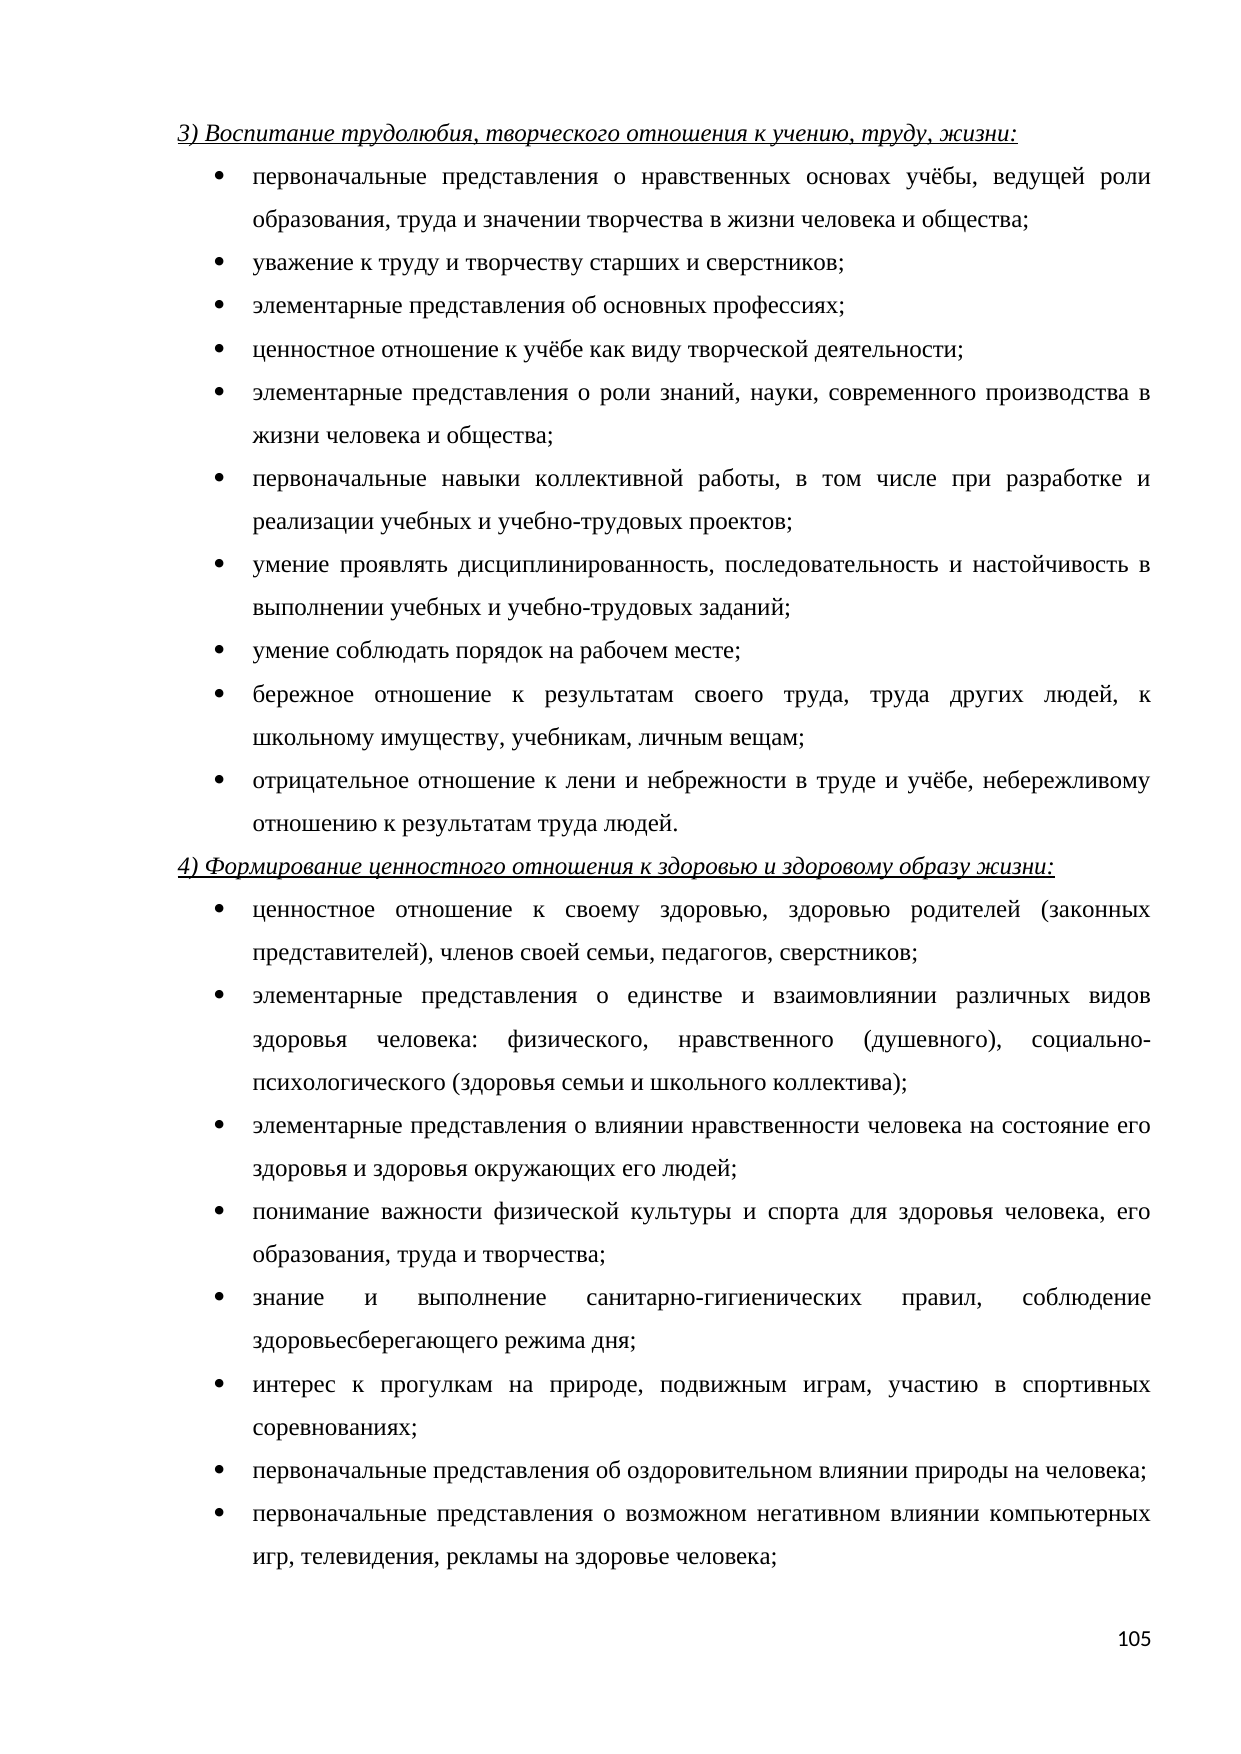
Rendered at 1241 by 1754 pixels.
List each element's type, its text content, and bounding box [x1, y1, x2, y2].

list ценностное отношение к учёбе как виду творческой деятельности; [215, 334, 1152, 362]
list первоначальные представления о нравственных основах учёбы, ведущей роли образования, труда и значении творчества в жизни человека и общества; [215, 161, 1152, 233]
list элементарные представления об основных профессиях; [215, 291, 1152, 319]
list элементарные представления о единстве и взаимовлиянии различных видов здоровья человека: физического, нравственного (душевного), социально-психологического (здоровья семьи и школьного коллектива); [215, 981, 1152, 1096]
list знание и выполнение санитарно-гигиенических правил, соблюдение здоровьесберегающего режима дня; [215, 1282, 1152, 1354]
list умение соблюдать порядок на рабочем месте; [215, 636, 1152, 664]
list уважение к труду и творчеству старших и сверстников; [215, 247, 1152, 276]
list интерес к прогулкам на природе, подвижным играм, участию в спортивных соревнованиях; [215, 1369, 1152, 1441]
list бережное отношение к результатам своего труда, труда других людей, к школьному имуществу, учебникам, личным вещам; [215, 679, 1152, 751]
list первоначальные представления о возможном негативном влиянии компьютерных игр, телевидения, рекламы на здоровье человека; [215, 1498, 1152, 1570]
list отрицательное отношение к лени и небрежности в труде и учёбе, небережливому отношению к результатам труда людей. [215, 765, 1152, 837]
list первоначальные представления об оздоровительном влиянии природы на человека; [215, 1455, 1152, 1484]
list ценностное отношение к своему здоровью, здоровью родителей (законных представителей), членов своей семьи, педагогов, сверстников; [215, 894, 1152, 966]
list умение проявлять дисциплинированность, последовательность и настойчивость в выполнении учебных и учебно-трудовых заданий; [215, 549, 1152, 621]
list первоначальные навыки коллективной работы, в том числе при разработке и реализации учебных и учебно-трудовых проектов; [215, 463, 1152, 535]
text 4) Формирование ценностного отношения к здоровью и здоровому образу жизни: [177, 851, 1152, 880]
text 3) Воспитание трудолюбия, творческого отношения к учению, труду, жизни: [177, 118, 1152, 147]
list элементарные представления о влиянии нравственности человека на состояние его здоровья и здоровья окружающих его людей; [215, 1110, 1152, 1182]
list элементарные представления о роли знаний, науки, современного производства в жизни человека и общества; [215, 377, 1152, 449]
list понимание важности физической культуры и спорта для здоровья человека, его образования, труда и творчества; [215, 1196, 1152, 1268]
